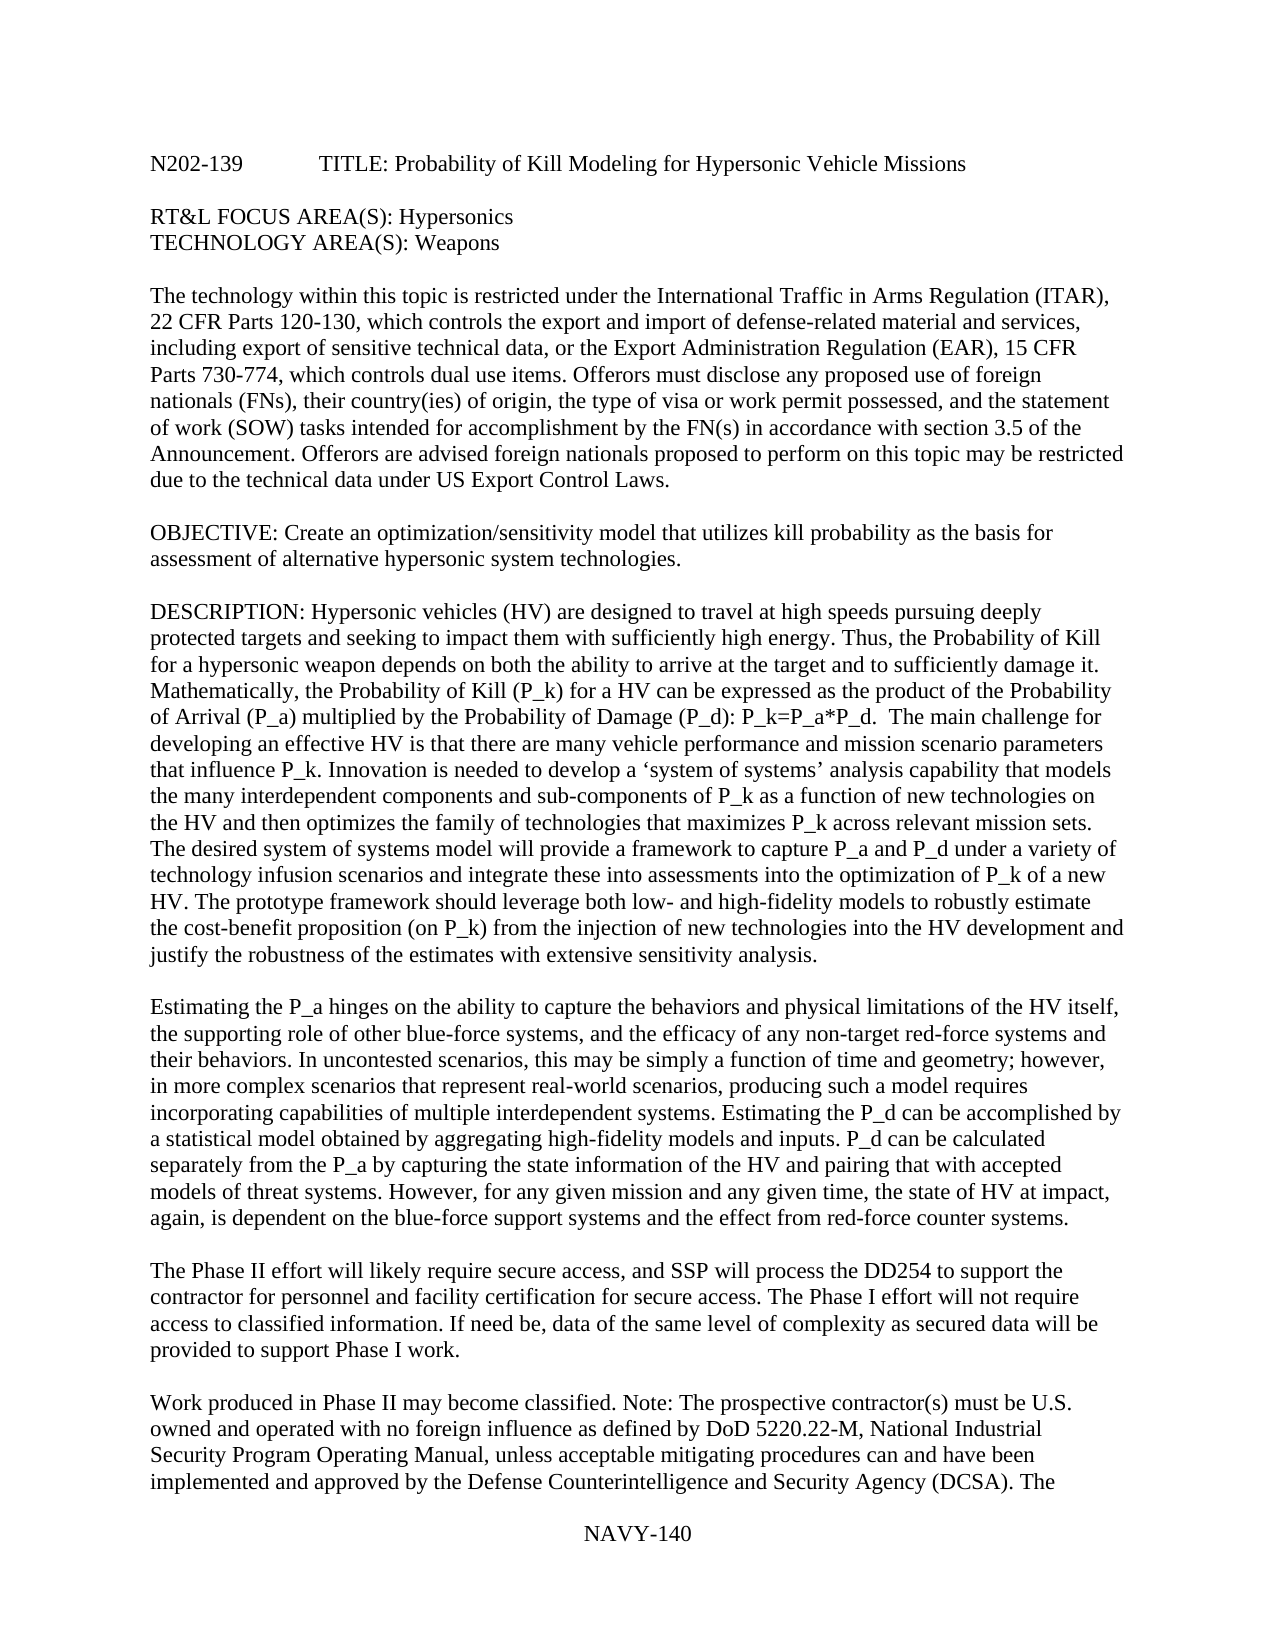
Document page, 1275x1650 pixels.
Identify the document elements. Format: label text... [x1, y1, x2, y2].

text The Phase II effort will likely require secure access, and SSP will process the DD254 to support the contractor for personnel and facility certification for secure access. The Phase I effort will not require access to classified information. If need be, data of the same level of complexity as secured data will be provided to support Phase I work. [150, 1257, 1125, 1362]
text N202-139 TITLE: Probability of Kill Modeling for Hypersonic Vehicle Missions [150, 150, 1125, 176]
text RT&L FOCUS AREA(S): Hypersonics [150, 203, 1125, 229]
text DESCRIPTION: Hypersonic vehicles (HV) are designed to travel at high speeds pursuing deeply protected targets and seeking to impact them with sufficiently high energy. Thus, the Probability of Kill for a hypersonic weapon depends on both the ability to arrive at the target and to sufficiently damage it. Mathematically, the Probability of Kill (P_k) for a HV can be expressed as the product of the Probability of Arrival (P_a) multiplied by the Probability of Damage (P_d): P_k=P_a*P_d. The main challenge for developing an effective HV is that there are many vehicle performance and mission scenario parameters that influence P_k. Innovation is needed to develop a ‘system of systems’ analysis capability that models the many interdependent components and sub-components of P_k as a function of new technologies on the HV and then optimizes the family of technologies that maximizes P_k across relevant mission sets. The desired system of systems model will provide a framework to capture P_a and P_d under a variety of technology infusion scenarios and integrate these into assessments into the optimization of P_k of a new HV. The prototype framework should leverage both low- and high-fidelity models to robustly estimate the cost-benefit proposition (on P_k) from the injection of new technologies into the HV development and justify the robustness of the estimates with extensive sensitivity analysis. [150, 598, 1125, 967]
text The technology within this topic is restricted under the International Traffic in Arms Regulation (ITAR), 22 CFR Parts 120-130, which controls the export and import of defense-related material and services, including export of sensitive technical data, or the Export Administration Regulation (EAR), 15 CFR Parts 730-774, which controls dual use items. Offerors must disclose any proposed use of foreign nationals (FNs), their country(ies) of origin, the type of visa or work permit possessed, and the statement of work (SOW) tasks intended for accomplishment by the FN(s) in accordance with section 3.5 of the Announcement. Offerors are advised foreign nationals proposed to perform on this topic may be restricted due to the technical data under US Export Control Laws. [150, 282, 1125, 493]
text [150, 1389, 1125, 1494]
text OBJECTIVE: Create an optimization/sensitivity model that utilizes kill probability as the basis for assessment of alternative hypersonic system technologies. [150, 519, 1125, 572]
text Estimating the P_a hinges on the ability to capture the behaviors and physical limitations of the HV itself, the supporting role of other blue-force systems, and the efficacy of any non-target red-force systems and their behaviors. In uncontested scenarios, this may be simply a function of time and geometry; however, in more complex scenarios that represent real-world scenarios, producing such a model requires incorporating capabilities of multiple interdependent systems. Estimating the P_d can be accomplished by a statistical model obtained by aggregating high-fidelity models and inputs. P_d can be calculated separately from the P_a by capturing the state information of the HV and pairing that with accepted models of threat systems. However, for any given mission and any given time, the state of HV at impact, again, is dependent on the blue-force support systems and the effect from red-force counter systems. [150, 993, 1125, 1231]
text TECHNOLOGY AREA(S): Weapons [150, 229, 1125, 255]
